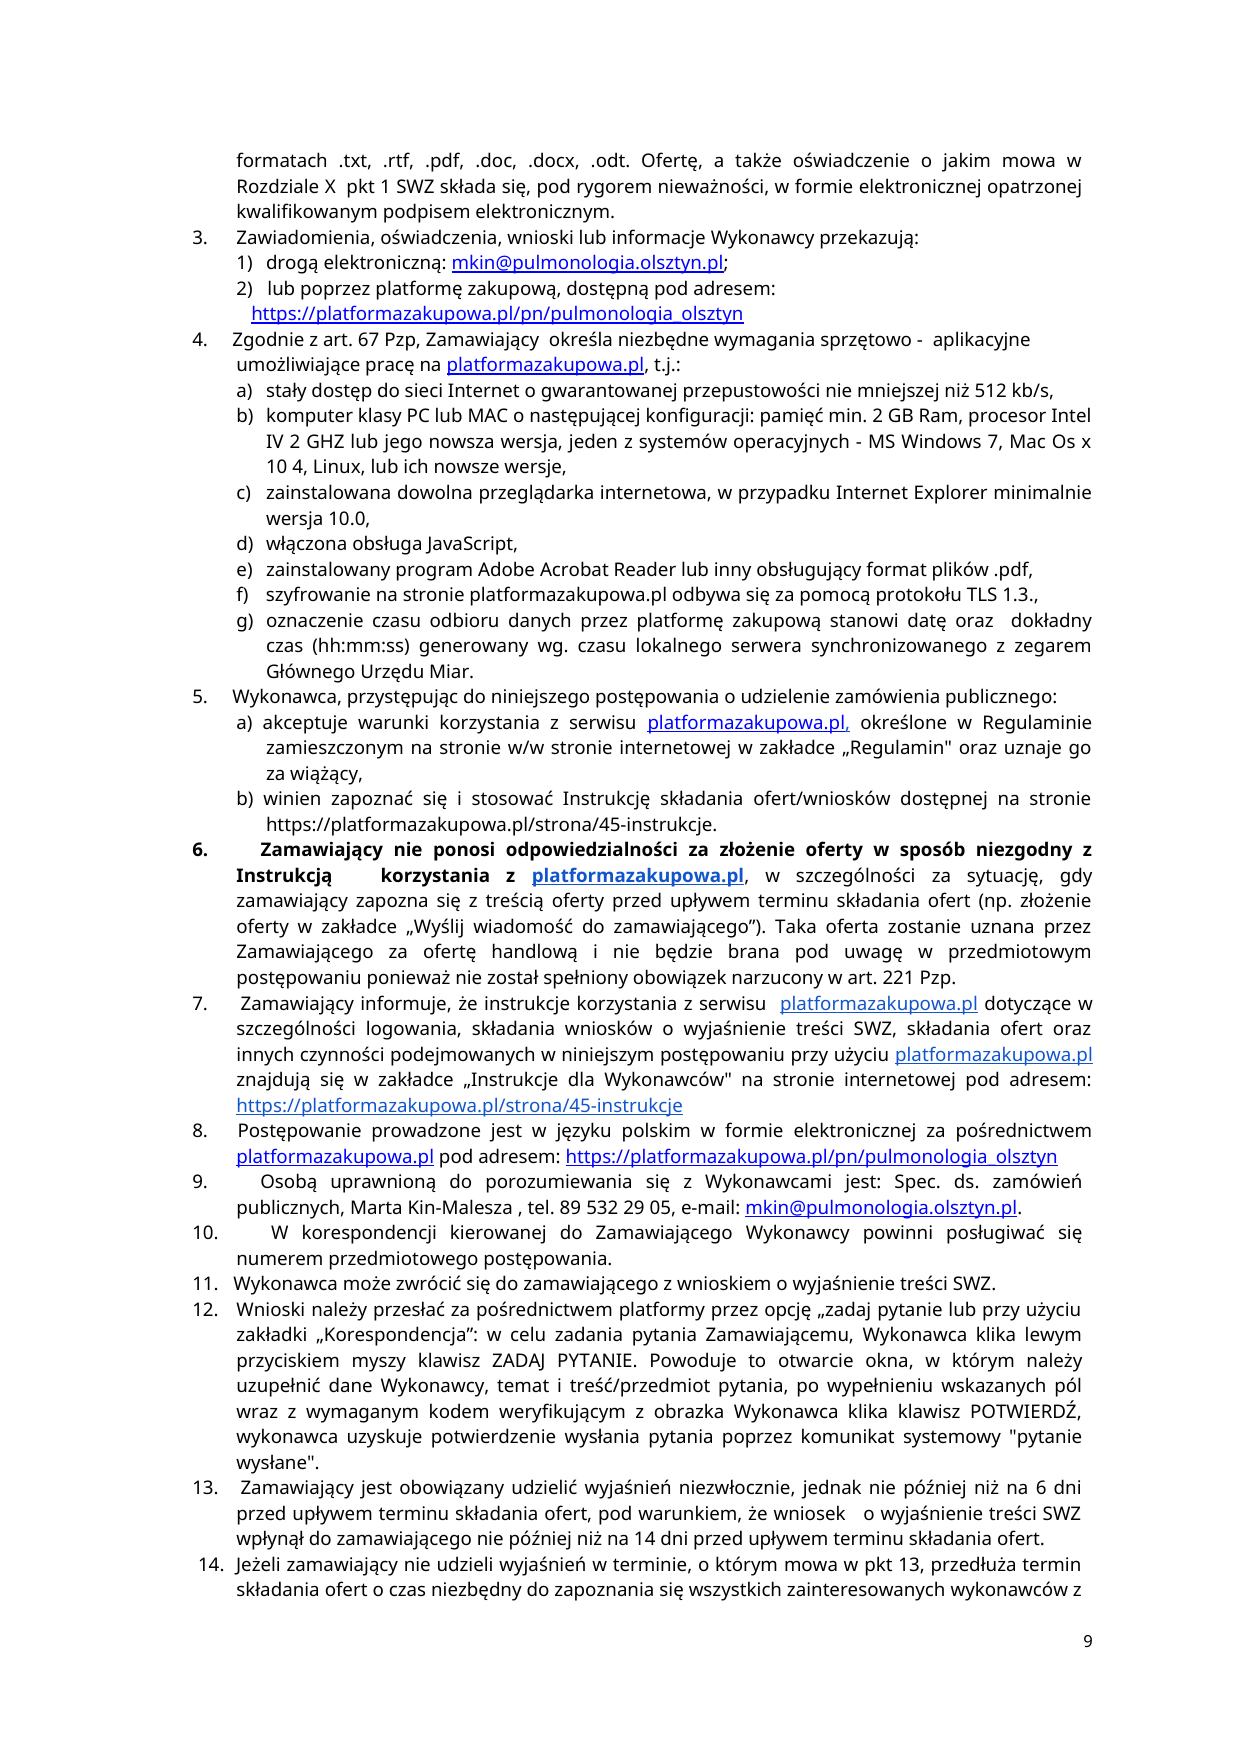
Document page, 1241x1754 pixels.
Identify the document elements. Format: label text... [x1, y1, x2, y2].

list komputer klasy PC lub MAC o następującej konfiguracji: pamięć min. 2 GB Ram, procesor Intel IV 2 GHZ lub jego nowsza wersja, jeden z systemów operacyjnych - MS Windows 7, Mac Os x 10 4, Linux, lub ich nowsze wersje, [236, 403, 1093, 479]
list włączona obsługa JavaScript, [236, 530, 1093, 556]
text 12. Wnioski należy przesłać za pośrednictwem platformy przez opcję „zadaj pytanie lub przy użyciu zakładki „Korespondencja”: w celu zadania pytania Zamawiającemu, Wykonawca klika lewym przyciskiem myszy klawisz ZADAJ PYTANIE. Powoduje to otwarcie okna, w którym należy uzupełnić dane Wykonawcy, temat i treść/przedmiot pytania, po wypełnieniu wskazanych pól wraz z wymaganym kodem weryfikującym z obrazka Wykonawca klika klawisz POTWIERDŹ, wykonawca uzyskuje potwierdzenie wysłania pytania poprzez komunikat systemowy "pytanie wysłane". [192, 1296, 1083, 1475]
list zainstalowany program Adobe Acrobat Reader lub inny obsługujący format plików .pdf, [236, 556, 1093, 581]
text 7. Zamawiający informuje, że instrukcje korzystania z serwisu platformazakupowa.pl dotyczące w szczególności logowania, składania wniosków o wyjaśnienie treści SWZ, składania ofert oraz innych czynności podejmowanych w niniejszym postępowaniu przy użyciu platformazakupowa.pl znajdują się w zakładce „Instrukcje dla Wykonawców" na stronie internetowej pod adresem: https://platformazakupowa.pl/strona/45-instrukcje [192, 990, 1093, 1117]
text 5. Wykonawca, przystępując do niniejszego postępowania o udzielenie zamówienia publicznego: [185, 683, 1093, 709]
text 9. Osobą uprawnioną do porozumiewania się z Wykonawcami jest: Spec. ds. zamówień publicznych, Marta Kin-Malesza , tel. 89 532 29 05, e-mail: mkin@pulmonologia.olsztyn.pl. [192, 1168, 1083, 1219]
text 2) lub poprzez platformę zakupową, dostępną pod adresem: https://platformazakupowa.pl/pn/pulmonologia_olsztyn [236, 275, 1083, 326]
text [192, 1551, 1083, 1602]
text 13. Zamawiający jest obowiązany udzielić wyjaśnień niezwłocznie, jednak nie później niż na 6 dni przed upływem terminu składania ofert, pod warunkiem, że wniosek o wyjaśnienie treści SWZ wpłynął do zamawiającego nie później niż na 14 dni przed upływem terminu składania ofert. [192, 1475, 1083, 1551]
list oznaczenie czasu odbioru danych przez platformę zakupową stanowi datę oraz dokładny czas (hh:mm:ss) generowany wg. czasu lokalnego serwera synchronizowanego z zegarem Głównego Urzędu Miar. [236, 607, 1093, 683]
text 8. Postępowanie prowadzone jest w języku polskim w formie elektronicznej za pośrednictwem platformazakupowa.pl pod adresem: https://platformazakupowa.pl/pn/pulmonologia_olsztyn [192, 1117, 1093, 1168]
list stały dostęp do sieci Internet o gwarantowanej przepustowości nie mniejszej niż 512 kb/s, [236, 377, 1093, 403]
text b) winien zapoznać się i stosować Instrukcję składania ofert/wniosków dostępnej na stronie https://platformazakupowa.pl/strona/45-instrukcje. [236, 786, 1093, 837]
text 4. Zgodnie z art. 67 Pzp, Zamawiający określa niezbędne wymagania sprzętowo - aplikacyjne umożliwiające pracę na platformazakupowa.pl, t.j.: [192, 326, 1093, 377]
list drogą elektroniczną: mkin@pulmonologia.olsztyn.pl; [221, 250, 1083, 275]
text 10. W korespondencji kierowanej do Zamawiającego Wykonawcy powinni posługiwać się numerem przedmiotowego postępowania. [192, 1219, 1083, 1271]
text 11. Wykonawca może zwrócić się do zamawiającego z wnioskiem o wyjaśnienie treści SWZ. [192, 1271, 1083, 1296]
list szyfrowanie na stronie platformazakupowa.pl odbywa się za pomocą protokołu TLS 1.3., [221, 581, 1093, 607]
list zainstalowana dowolna przeglądarka internetowa, w przypadku Internet Explorer minimalnie wersja 10.0, [236, 479, 1093, 530]
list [192, 148, 1083, 224]
text 6. Zamawiający nie ponosi odpowiedzialności za złożenie oferty w sposób niezgodny z Instrukcją korzystania z platformazakupowa.pl, w szczególności za sytuację, gdy zamawiający zapozna się z treścią oferty przed upływem terminu składania ofert (np. złożenie oferty w zakładce „Wyślij wiadomość do zamawiającego”). Taka oferta zostanie uznana przez Zamawiającego za ofertę handlową i nie będzie brana pod uwagę w przedmiotowym postępowaniu ponieważ nie został spełniony obowiązek narzucony w art. 221 Pzp. [192, 837, 1093, 990]
list Zawiadomienia, oświadczenia, wnioski lub informacje Wykonawcy przekazują: [192, 224, 1083, 250]
text a) akceptuje warunki korzystania z serwisu platformazakupowa.pl, określone w Regulaminie zamieszczonym na stronie w/w stronie internetowej w zakładce „Regulamin" oraz uznaje go za wiążący, [236, 709, 1093, 786]
